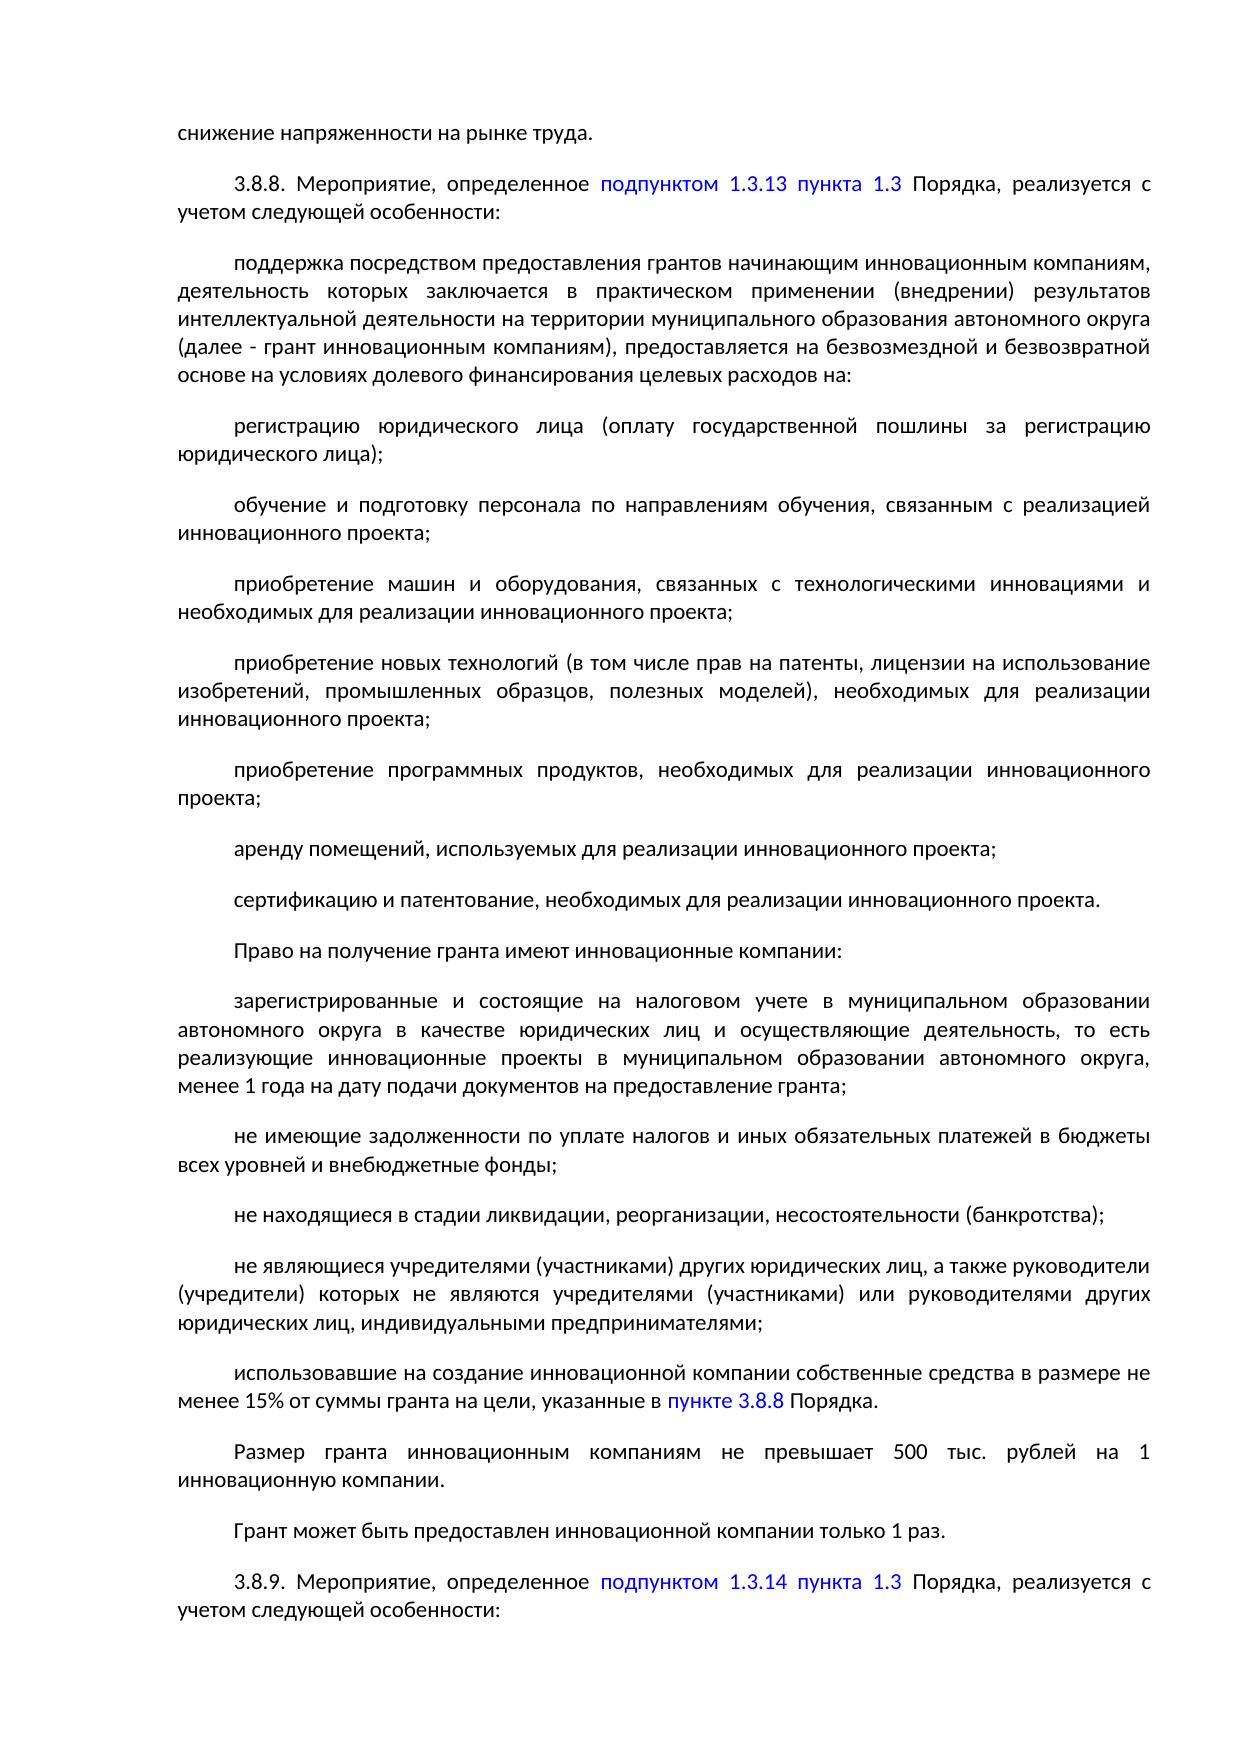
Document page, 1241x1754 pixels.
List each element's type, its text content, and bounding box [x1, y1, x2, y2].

text приобретение машин и оборудования, связанных с технологическими инновациями и необходимых для реализации инновационного проекта; [177, 569, 1152, 625]
text не являющиеся учредителями (участниками) других юридических лиц, а также руководители (учредители) которых не являются учредителями (участниками) или руководителями других юридических лиц, индивидуальными предпринимателями; [177, 1252, 1152, 1336]
text аренду помещений, используемых для реализации инновационного проекта; [177, 834, 1152, 862]
text 3.8.9. Мероприятие, определенное подпунктом 1.3.14 пункта 1.3 Порядка, реализуется с учетом следующей особенности: [177, 1567, 1152, 1623]
text Грант может быть предоставлен инновационной компании только 1 раз. [177, 1516, 1152, 1544]
text Право на получение гранта имеют инновационные компании: [177, 936, 1152, 964]
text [177, 118, 1152, 146]
text поддержка посредством предоставления грантов начинающим инновационным компаниям, деятельность которых заключается в практическом применении (внедрении) результатов интеллектуальной деятельности на территории муниципального образования автономного округа (далее - грант инновационным компаниям), предоставляется на безвозмездной и безвозвратной основе на условиях долевого финансирования целевых расходов на: [177, 248, 1152, 388]
text приобретение новых технологий (в том числе прав на патенты, лицензии на использование изобретений, промышленных образцов, полезных моделей), необходимых для реализации инновационного проекта; [177, 648, 1152, 732]
text регистрацию юридического лица (оплату государственной пошлины за регистрацию юридического лица); [177, 411, 1152, 467]
text Размер гранта инновационным компаниям не превышает 500 тыс. рублей на 1 инновационную компании. [177, 1437, 1152, 1493]
text обучение и подготовку персонала по направлениям обучения, связанным с реализацией инновационного проекта; [177, 490, 1152, 546]
text зарегистрированные и состоящие на налоговом учете в муниципальном образовании автономного округа в качестве юридических лиц и осуществляющие деятельность, то есть реализующие инновационные проекты в муниципальном образовании автономного округа, менее 1 года на дату подачи документов на предоставление гранта; [177, 987, 1152, 1099]
text 3.8.8. Мероприятие, определенное подпунктом 1.3.13 пункта 1.3 Порядка, реализуется с учетом следующей особенности: [177, 169, 1152, 225]
text не имеющие задолженности по уплате налогов и иных обязательных платежей в бюджеты всех уровней и внебюджетные фонды; [177, 1122, 1152, 1178]
text сертификацию и патентование, необходимых для реализации инновационного проекта. [177, 885, 1152, 913]
text использовавшие на создание инновационной компании собственные средства в размере не менее 15% от суммы гранта на цели, указанные в пункте 3.8.8 Порядка. [177, 1358, 1152, 1414]
text не находящиеся в стадии ликвидации, реорганизации, несостоятельности (банкротства); [177, 1201, 1152, 1229]
text приобретение программных продуктов, необходимых для реализации инновационного проекта; [177, 755, 1152, 811]
